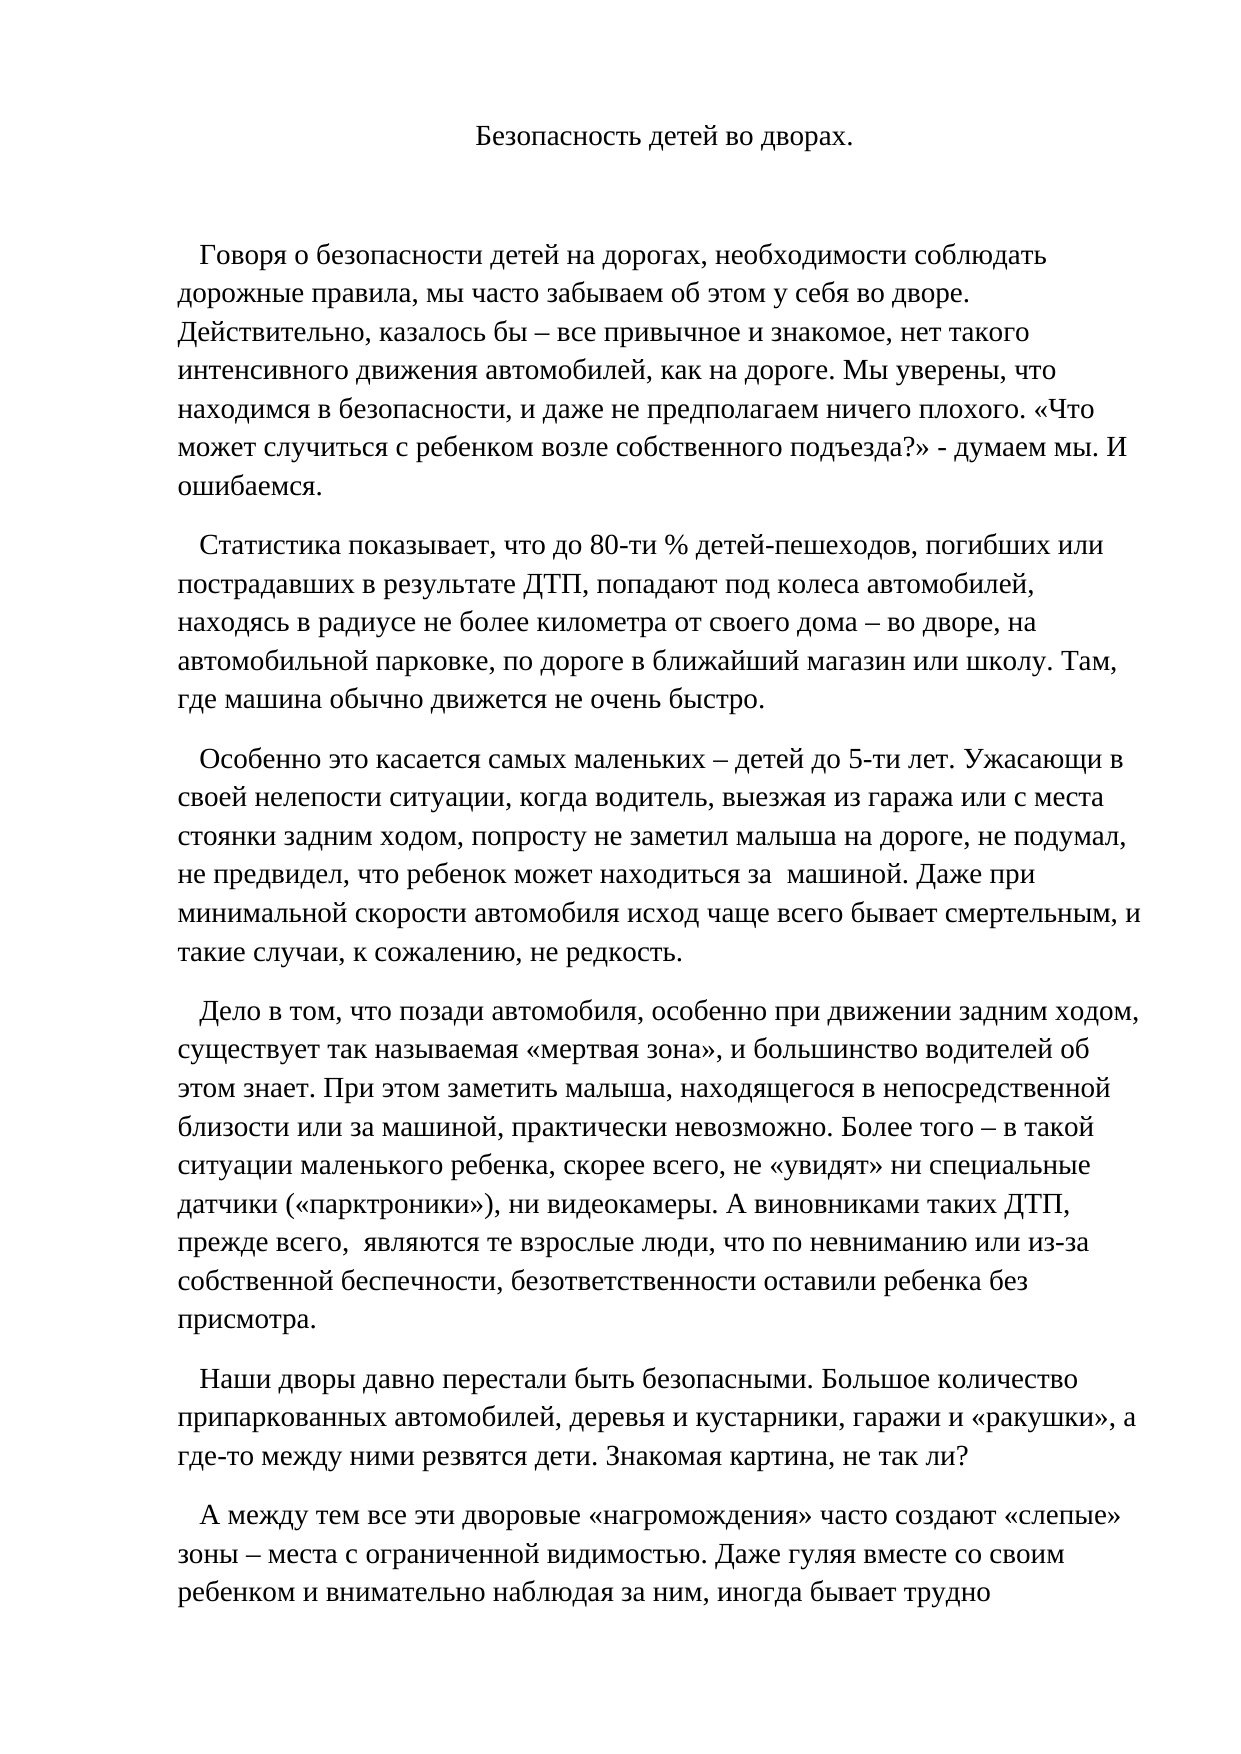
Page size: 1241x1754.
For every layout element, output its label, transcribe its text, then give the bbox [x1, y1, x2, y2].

text Особенно это касается самых маленьких – детей до 5-ти лет. Ужасающи в своей нелепости ситуации, когда водитель, выезжая из гаража или с места стоянки задним ходом, попросту не заметил малыша на дороге, не подумал, не предвидел, что ребенок может находиться за машиной. Даже при минимальной скорости автомобиля исход чаще всего бывает смертельным, и такие случаи, к сожалению, не редкость. [177, 741, 1152, 967]
text Говоря о безопасности детей на дорогах, необходимости соблюдать дорожные правила, мы часто забываем об этом у себя во дворе. Действительно, казалось бы – все привычное и знакомое, нет такого интенсивного движения автомобилей, как на дороге. Мы уверены, что находимся в безопасности, и даже не предполагаем ничего плохого. «Что может случиться с ребенком возле собственного подъезда?» - думаем мы. И ошибаемся. [177, 237, 1152, 502]
text Безопасность детей во дворах. [177, 118, 1152, 152]
text Дело в том, что позади автомобиля, особенно при движении задним ходом, существует так называемая «мертвая зона», и большинство водителей об этом знает. При этом заметить малыша, находящегося в непосредственной близости или за машиной, практически невозможно. Более того – в такой ситуации маленького ребенка, скорее всего, не «увидят» ни специальные датчики («парктроники»), ни видеокамеры. А виновниками таких ДТП, прежде всего, являются те взрослые люди, что по невниманию или из-за собственной беспечности, безответственности оставили ребенка без присмотра. [177, 993, 1152, 1335]
text Статистика показывает, что до 80-ти % детей-пешеходов, погибших или пострадавших в результате ДТП, попадают под колеса автомобилей, находясь в радиусе не более километра от своего дома – во дворе, на автомобильной парковке, по дороге в ближайший магазин или школу. Там, где машина обычно движется не очень быстро. [177, 527, 1152, 715]
text Наши дворы давно перестали быть безопасными. Большое количество припаркованных автомобилей, деревья и кустарники, гаражи и «ракушки», а где-то между ними резвятся дети. Знакомая картина, не так ли? [177, 1361, 1152, 1471]
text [177, 1497, 1152, 1608]
